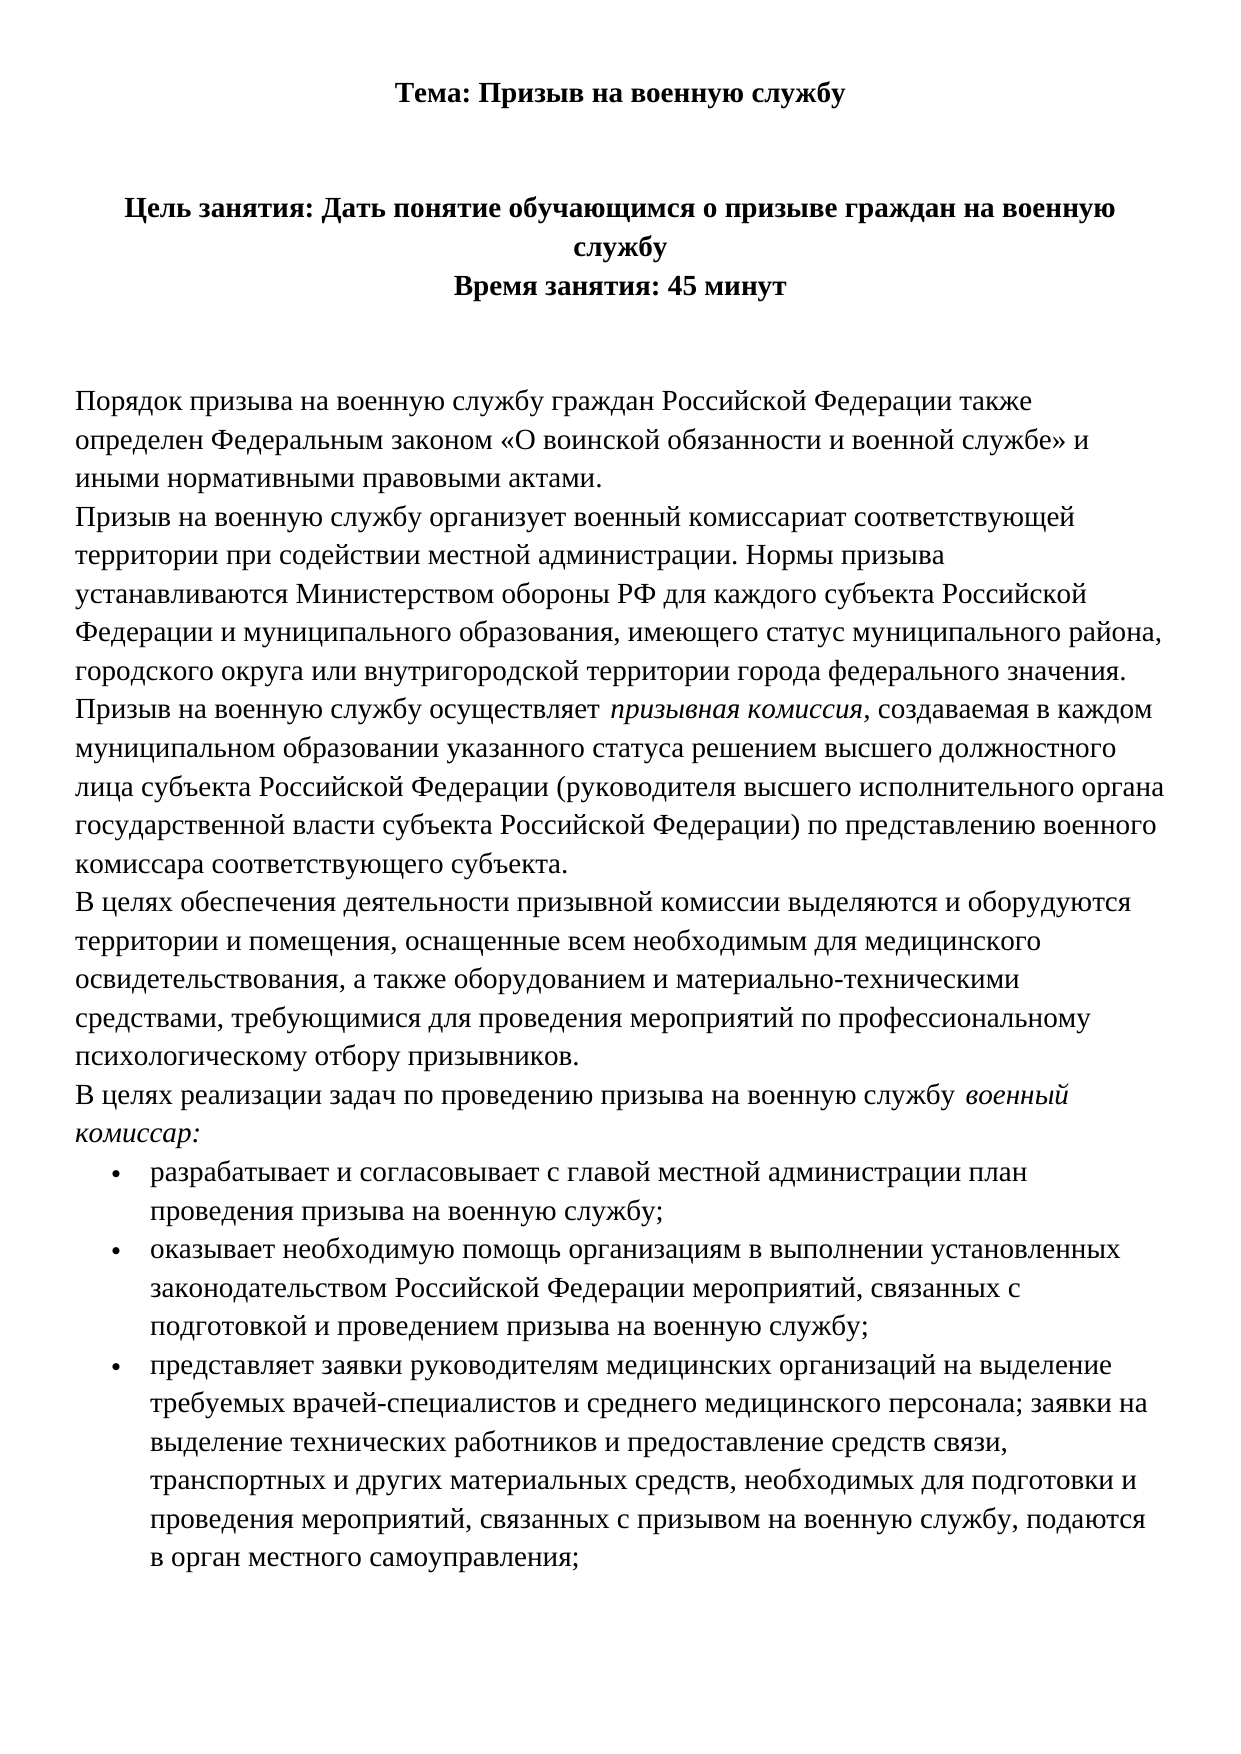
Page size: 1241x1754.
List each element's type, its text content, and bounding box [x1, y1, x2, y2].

text Цель занятия: Дать понятие обучающимся о призыве граждан на военную службу [75, 191, 1165, 263]
text Тема: Призыв на военную службу [75, 75, 1165, 108]
text Призыв на военную службу организует военный комиссариат соответствующей территории при содействии местной администрации. Нормы призыва устанавливаются Министерством обороны РФ для каждого субъекта Российской Федерации и муниципального образования, имеющего статус муниципального района, городского округа или внутригородской территории города федерального значения. [75, 499, 1165, 687]
text В целях реализации задач по проведению призыва на военную службу военный комиссар: [75, 1077, 1165, 1149]
text Призыв на военную службу осуществляет призывная комиссия, создаваемая в каждом муниципальном образовании указанного статуса решением высшего должностного лица субъекта Российской Федерации (руководителя высшего исполнительного органа государственной власти субъекта Российской Федерации) по представлению военного комиссара соответствующего субъекта. [75, 692, 1165, 879]
list разрабатывает и согласовывает с главой местной администрации план проведения призыва на военную службу; [112, 1154, 1165, 1226]
list оказывает необходимую помощь организациям в выполнении установленных законодательством Российской Федерации мероприятий, связанных с подготовкой и проведением призыва на военную службу; [112, 1231, 1165, 1342]
list представляет заявки руководителям медицинских организаций на выделение требуемых врачей-специалистов и среднего медицинского персонала; заявки на выделение технических работников и предоставление средств связи, транспортных и других материальных средств, необходимых для подготовки и проведения мероприятий, связанных с призывом на военную службу, подаются в орган местного самоуправления; [112, 1347, 1165, 1573]
text Время занятия: 45 минут [75, 268, 1165, 301]
text В целях обеспечения деятельности призывной комиссии выделяются и оборудуются территории и помещения, оснащенные всем необходимым для медицинского освидетельствования, а также оборудованием и материально-техническими средствами, требующимися для проведения мероприятий по профессиональному психологическому отбору призывников. [75, 884, 1165, 1072]
text Порядок призыва на военную службу граждан Российской Федерации также определен Федеральным законом «О воинской обязанности и военной службе» и иными нормативными правовыми актами. [75, 383, 1165, 494]
